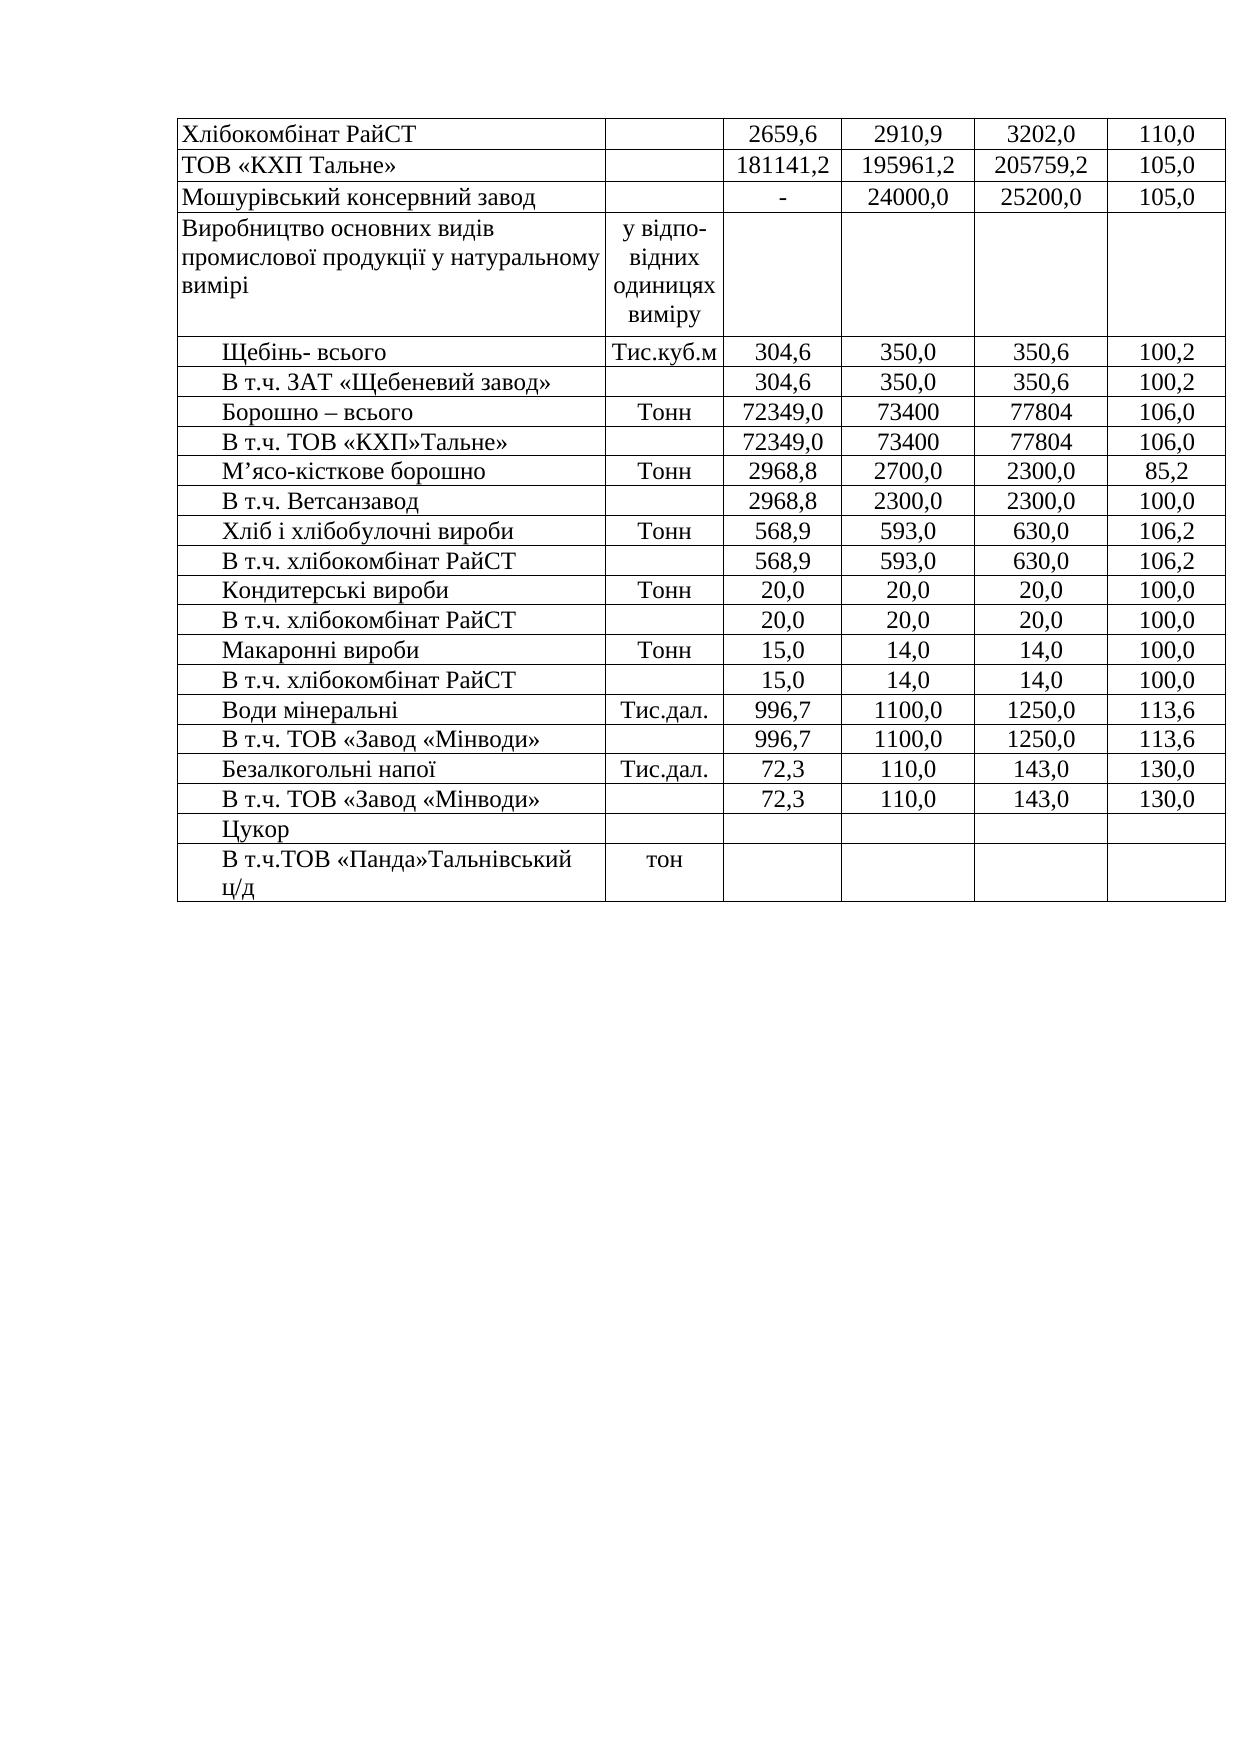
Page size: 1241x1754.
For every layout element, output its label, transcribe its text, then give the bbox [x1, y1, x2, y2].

table_cell 996,7 [724, 695, 841, 723]
table_cell 100,0 [1108, 635, 1225, 664]
table_cell 350,0 [842, 367, 974, 396]
table_cell 130,0 [1108, 754, 1225, 783]
table_cell 350,6 [975, 367, 1107, 396]
table_cell [1108, 814, 1225, 843]
table_cell Тис.куб.м [606, 337, 723, 366]
table_cell [724, 814, 841, 843]
table_cell В т.ч. хлібокомбінат РайСТ [178, 546, 605, 574]
table_cell Тис.дал. [606, 695, 723, 723]
table_cell В т.ч. Ветсанзавод [178, 486, 605, 515]
table_cell [724, 844, 841, 901]
table_cell [606, 486, 723, 515]
table_cell 100,0 [1108, 576, 1225, 604]
table_cell 100,2 [1108, 367, 1225, 396]
table_cell Виробництво основних видів промислової продукції у натуральному вимірі [178, 213, 605, 336]
table_cell 106,0 [1108, 397, 1225, 426]
table_cell 1100,0 [842, 725, 974, 753]
table_cell 350,6 [975, 337, 1107, 366]
table_cell 14,0 [842, 665, 974, 694]
table_cell 996,7 [724, 725, 841, 753]
table_cell 350,0 [842, 337, 974, 366]
table_cell [606, 427, 723, 455]
table_cell 568,9 [724, 546, 841, 574]
table_cell В т.ч. хлібокомбінат РайСТ [178, 665, 605, 694]
table_cell 2659,6 [724, 119, 841, 149]
table_cell Тонн [606, 516, 723, 545]
table_cell В т.ч. ТОВ «Завод «Мінводи» [178, 784, 605, 813]
table_cell 143,0 [975, 784, 1107, 813]
table_cell 2300,0 [975, 456, 1107, 485]
table_cell 106,2 [1108, 546, 1225, 574]
table_cell - [724, 182, 841, 212]
table_cell 143,0 [975, 754, 1107, 783]
table_cell 106,0 [1108, 427, 1225, 455]
table_cell [606, 119, 723, 149]
table_cell [975, 814, 1107, 843]
table_cell 77804 [975, 427, 1107, 455]
table_cell у відпо-відних одиницях виміру [606, 213, 723, 336]
table_cell [975, 213, 1107, 336]
table_cell [842, 213, 974, 336]
table_cell Макаронні вироби [178, 635, 605, 664]
table_cell В т.ч. ТОВ «Завод «Мінводи» [178, 725, 605, 753]
table_cell 304,6 [724, 337, 841, 366]
table_cell 100,2 [1108, 337, 1225, 366]
table_cell 72,3 [724, 754, 841, 783]
table_cell Хліб і хлібобулочні вироби [178, 516, 605, 545]
table_cell 15,0 [724, 635, 841, 664]
table_cell 73400 [842, 427, 974, 455]
table_cell 593,0 [842, 516, 974, 545]
table_cell 2300,0 [842, 486, 974, 515]
table_cell [606, 784, 723, 813]
table_cell тон [606, 844, 723, 901]
table_cell [975, 844, 1107, 901]
table_cell 181141,2 [724, 150, 841, 181]
table_cell [606, 367, 723, 396]
table_cell 2700,0 [842, 456, 974, 485]
table_cell 100,0 [1108, 605, 1225, 634]
table_cell М’ясо-кісткове борошно [178, 456, 605, 485]
table_cell 2300,0 [975, 486, 1107, 515]
table_cell Тонн [606, 397, 723, 426]
table_cell 3202,0 [975, 119, 1107, 149]
table_cell Кондитерські вироби [178, 576, 605, 604]
table_cell В т.ч. ЗАТ «Щебеневий завод» [178, 367, 605, 396]
table_cell Мошурівський консервний завод [178, 182, 605, 212]
table_cell [606, 150, 723, 181]
table_cell [842, 814, 974, 843]
table_cell 20,0 [975, 605, 1107, 634]
table_cell 73400 [842, 397, 974, 426]
table_cell 20,0 [724, 576, 841, 604]
table_cell Води мінеральні [178, 695, 605, 723]
table_cell 72349,0 [724, 427, 841, 455]
table_cell [724, 213, 841, 336]
table_cell [606, 665, 723, 694]
table_cell 593,0 [842, 546, 974, 574]
table_cell 14,0 [842, 635, 974, 664]
table_cell 72349,0 [724, 397, 841, 426]
table_cell 100,0 [1108, 665, 1225, 694]
table_cell Тонн [606, 576, 723, 604]
table_cell 105,0 [1108, 150, 1225, 181]
table_cell 568,9 [724, 516, 841, 545]
table_cell Хлібокомбінат РайСТ [178, 119, 605, 149]
table_cell [1108, 844, 1225, 901]
table_cell 20,0 [842, 576, 974, 604]
table_cell 72,3 [724, 784, 841, 813]
table_cell 113,6 [1108, 725, 1225, 753]
table_cell 14,0 [975, 635, 1107, 664]
table_cell 105,0 [1108, 182, 1225, 212]
table_cell 1100,0 [842, 695, 974, 723]
table_cell 110,0 [842, 754, 974, 783]
table_cell Тонн [606, 635, 723, 664]
table_cell 205759,2 [975, 150, 1107, 181]
table_cell 195961,2 [842, 150, 974, 181]
table_cell 110,0 [1108, 119, 1225, 149]
table_cell 110,0 [842, 784, 974, 813]
table_cell 20,0 [724, 605, 841, 634]
table_cell 14,0 [975, 665, 1107, 694]
table_cell [606, 814, 723, 843]
table_cell Цукор [178, 814, 605, 843]
table_cell [1108, 213, 1225, 336]
table_cell 2910,9 [842, 119, 974, 149]
table_cell Тонн [606, 456, 723, 485]
table_cell В т.ч. ТОВ «КХП»Тальне» [178, 427, 605, 455]
table_cell 1250,0 [975, 725, 1107, 753]
table_cell Борошно – всього [178, 397, 605, 426]
table_cell В т.ч. хлібокомбінат РайСТ [178, 605, 605, 634]
table_cell 77804 [975, 397, 1107, 426]
table_cell Щебінь- всього [178, 337, 605, 366]
table_cell 2968,8 [724, 486, 841, 515]
table_cell [842, 844, 974, 901]
table_cell 1250,0 [975, 695, 1107, 723]
table_cell 20,0 [842, 605, 974, 634]
table_cell [606, 725, 723, 753]
table_cell 85,2 [1108, 456, 1225, 485]
table_cell [606, 546, 723, 574]
table_cell [606, 605, 723, 634]
table_cell 130,0 [1108, 784, 1225, 813]
table_cell ТОВ «КХП Тальне» [178, 150, 605, 181]
table_cell 304,6 [724, 367, 841, 396]
table_cell 630,0 [975, 516, 1107, 545]
table_cell [606, 182, 723, 212]
table_cell 113,6 [1108, 695, 1225, 723]
table_cell В т.ч.ТОВ «Панда»Тальнівський ц/д [178, 844, 605, 901]
table_cell Безалкогольні напої [178, 754, 605, 783]
table_cell 106,2 [1108, 516, 1225, 545]
table_cell 100,0 [1108, 486, 1225, 515]
table_cell 2968,8 [724, 456, 841, 485]
table_cell 15,0 [724, 665, 841, 694]
table_cell Тис.дал. [606, 754, 723, 783]
table_cell 24000,0 [842, 182, 974, 212]
table_cell 25200,0 [975, 182, 1107, 212]
table_cell 630,0 [975, 546, 1107, 574]
table_cell 20,0 [975, 576, 1107, 604]
